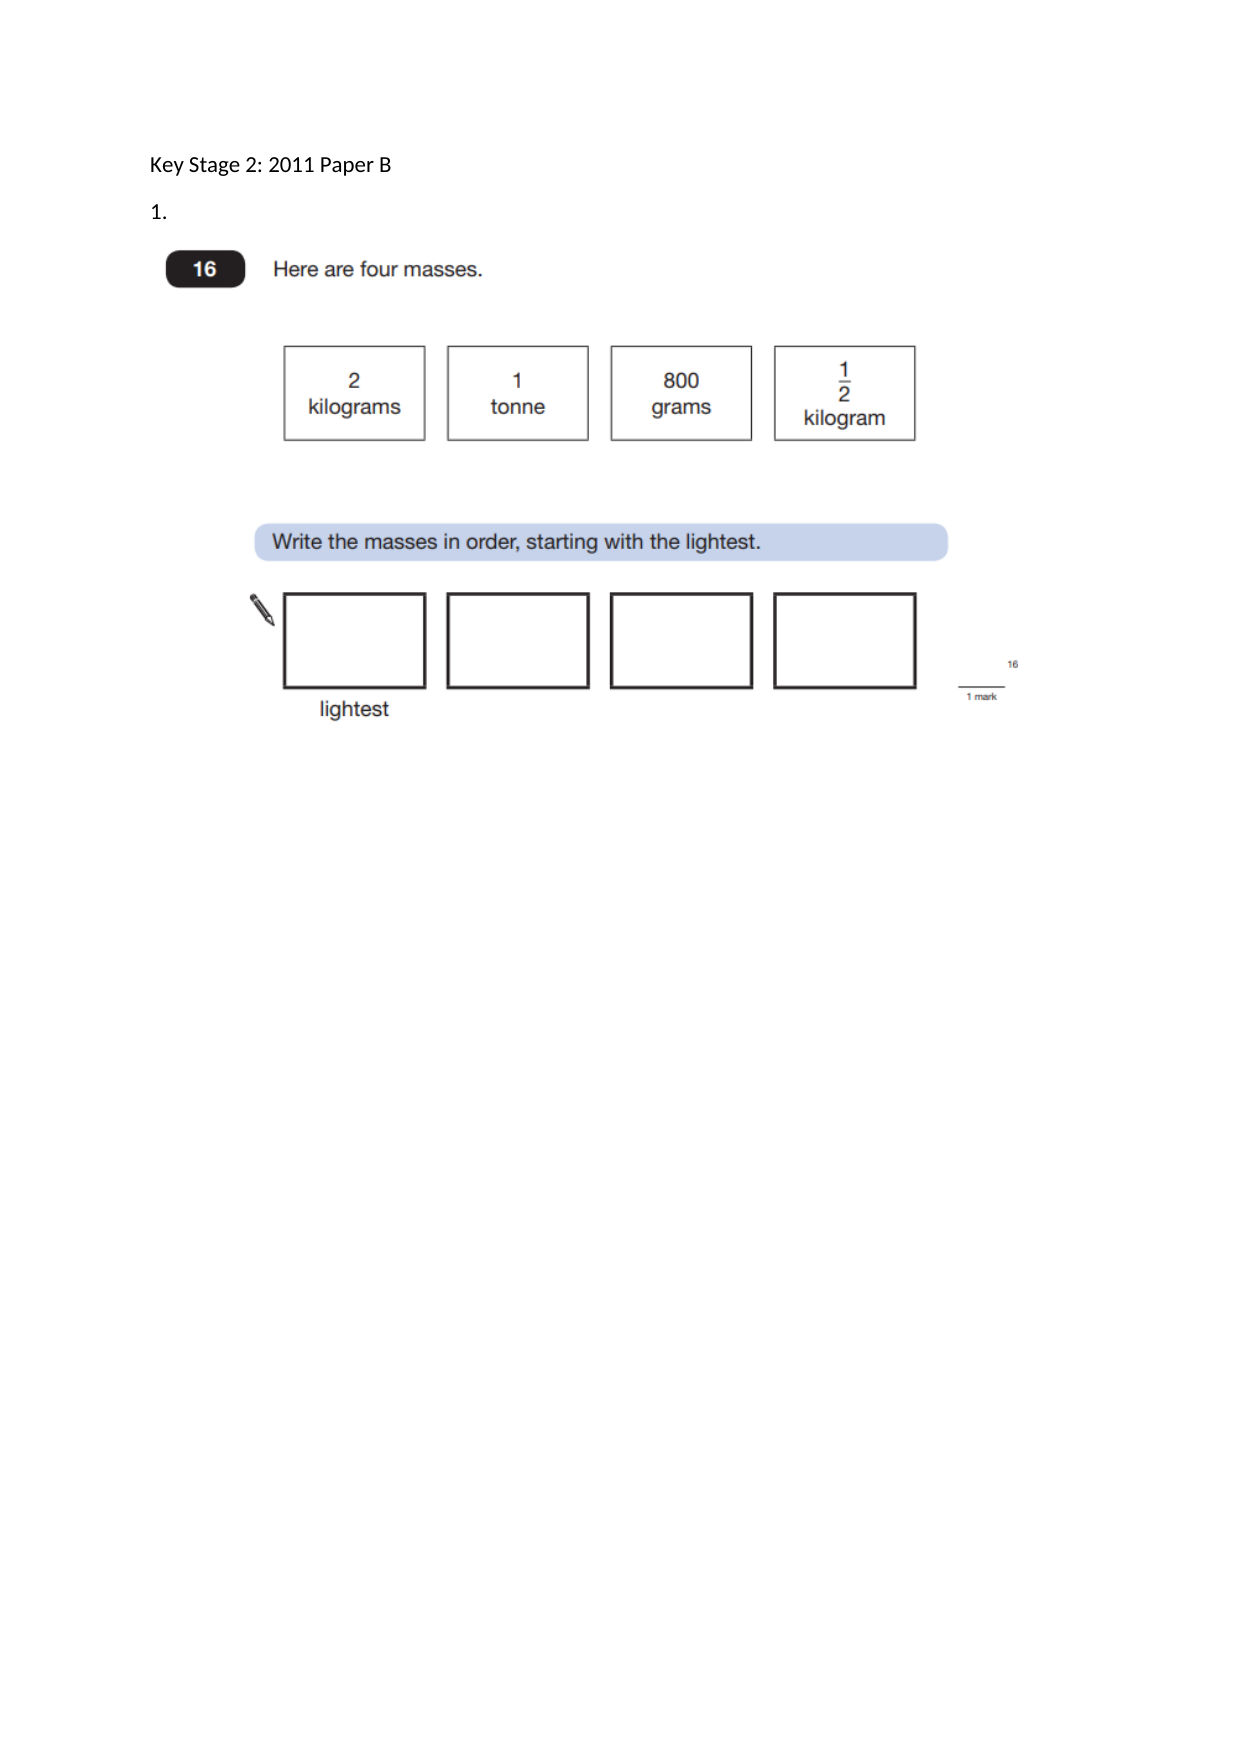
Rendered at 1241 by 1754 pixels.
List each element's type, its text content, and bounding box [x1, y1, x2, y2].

picture [150, 243, 1091, 767]
text Key Stage 2: 2011 Paper B [150, 150, 1090, 178]
text 1. [150, 197, 1090, 225]
